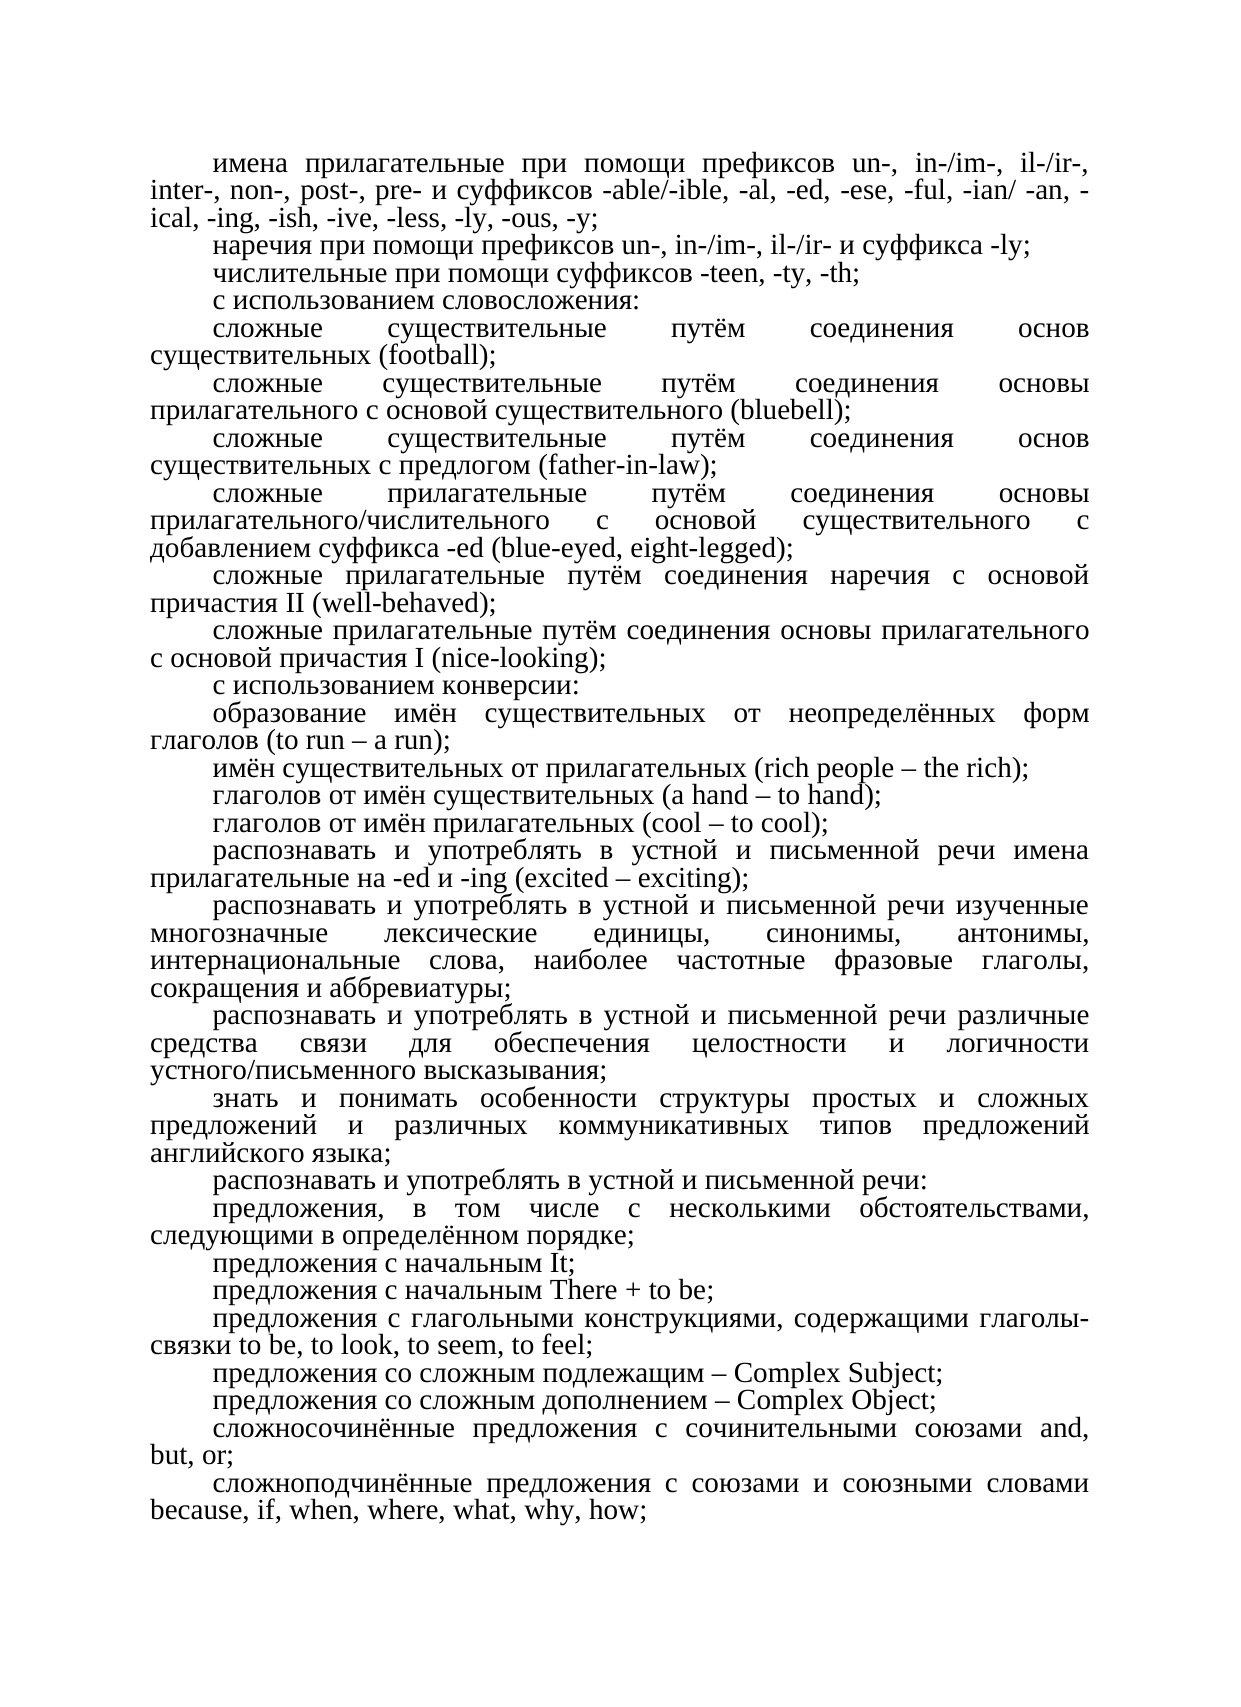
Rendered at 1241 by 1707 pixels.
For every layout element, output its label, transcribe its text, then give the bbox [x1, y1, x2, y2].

text глаголов от имён существительных (a hand – to hand); [150, 782, 1090, 810]
text знать и понимать особенности структуры простых и сложных предложений и различных коммуникативных типов предложений английского языка; [150, 1085, 1090, 1167]
text сложные прилагательные путём соединения основы прилагательного/числительного с основой существительного с добавлением суффикса -ed (blue-eyed, eight-legged); [150, 480, 1090, 562]
text предложения с начальным It; [150, 1250, 1090, 1277]
text сложные прилагательные путём соединения наречия с основой причастия II (well-behaved); [150, 562, 1090, 617]
text сложные прилагательные путём соединения основы прилагательного с основой причастия I (nice-looking); [150, 617, 1090, 672]
text сложные существительные путём соединения основ существительных (football); [150, 315, 1090, 370]
text образование имён существительных от неопределённых форм глаголов (to run – a run); [150, 700, 1090, 755]
text сложные существительные путём соединения основы прилагательного с основой существительного (bluebell); [150, 370, 1090, 425]
text предложения cо сложным дополнением – Complex Object; [150, 1387, 1090, 1415]
text глаголов от имён прилагательных (cool – to cool); [150, 810, 1090, 837]
text предложения с начальным There + to be; [150, 1277, 1090, 1305]
text сложноподчинённые предложения с союзами и союзными словами because, if, when, where, what, why, how; [150, 1470, 1090, 1525]
text распознавать и употреблять в устной и письменной речи различные средства связи для обеспечения целостности и логичности устного/письменного высказывания; [150, 1002, 1090, 1085]
text с использованием конверсии: [150, 672, 1090, 700]
text имена прилагательные при помощи префиксов un-, in-/im-, il-/ir-, inter-, non-, post-, pre- и суффиксов -able/-ible, -al, -ed, -ese, -ful, -ian/ -an, -ical, -ing, -ish, -ive, -less, -ly, -ous, -y; [150, 150, 1090, 232]
text числительные при помощи суффиксов -teen, -ty, -th; [150, 260, 1090, 287]
text имён существительных от прилагательных (rich people – the rich); [150, 755, 1090, 782]
text с использованием словосложения: [150, 287, 1090, 315]
text предложения cо сложным подлежащим – Complex Subject; [150, 1360, 1090, 1387]
text предложения, в том числе с несколькими обстоятельствами, следующими в определённом порядке; [150, 1195, 1090, 1250]
text распознавать и употреблять в устной и письменной речи: [150, 1167, 1090, 1195]
text сложные существительные путём соединения основ существительных с предлогом (father-in-law); [150, 425, 1090, 480]
text предложения с глагольными конструкциями, содержащими глаголы-связки to be, to look, to seem, to feel; [150, 1305, 1090, 1360]
text распознавать и употреблять в устной и письменной речи имена прилагательные на -ed и -ing (excited – exciting); [150, 837, 1090, 892]
text наречия при помощи префиксов un-, in-/im-, il-/ir- и суффикса -ly; [150, 232, 1090, 260]
text распознавать и употреблять в устной и письменной речи изученные многозначные лексические единицы, синонимы, антонимы, интернациональные слова, наиболее частотные фразовые глаголы, сокращения и аббревиатуры; [150, 892, 1090, 1002]
text сложносочинённые предложения с сочинительными союзами and, but, or; [150, 1415, 1090, 1470]
